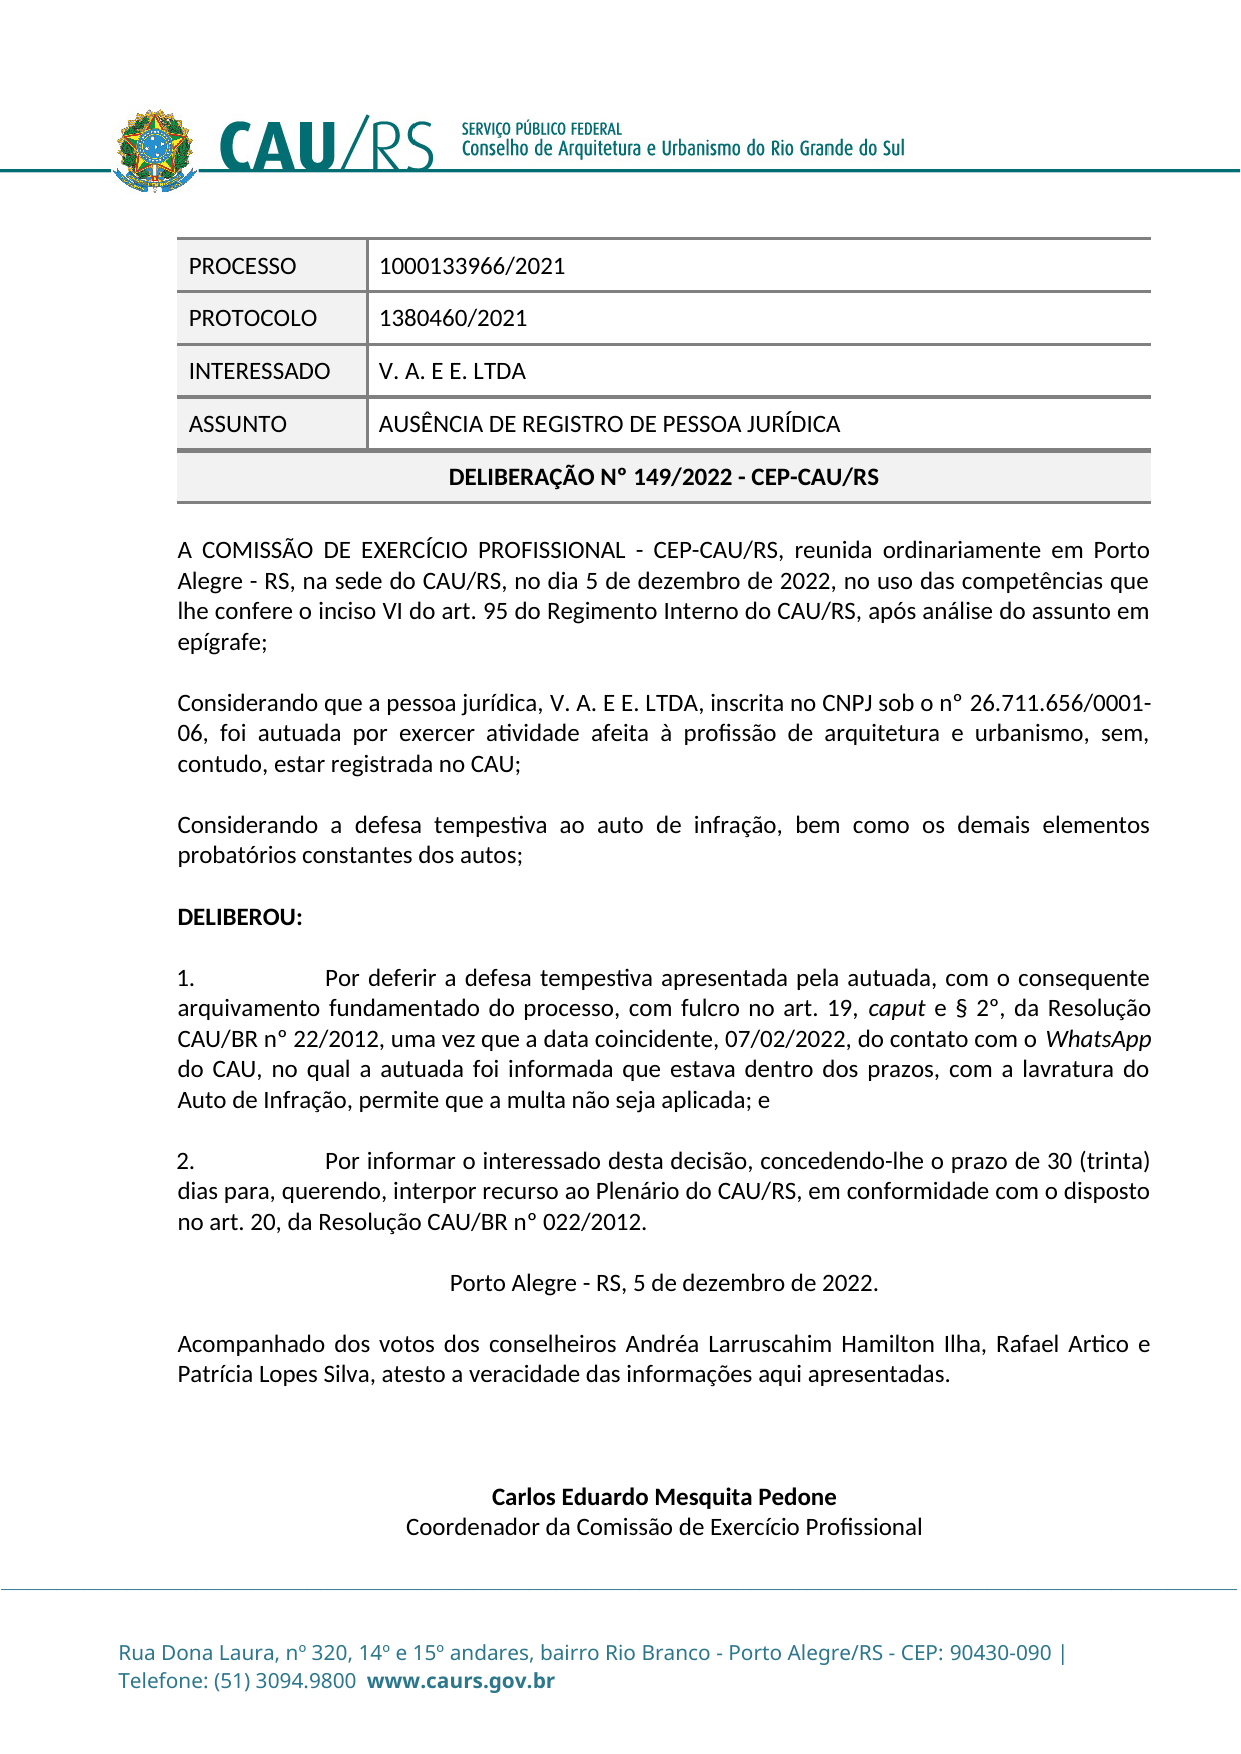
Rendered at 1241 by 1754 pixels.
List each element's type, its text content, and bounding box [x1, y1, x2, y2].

text DELIBEROU: [177, 901, 1152, 931]
picture [0, 43, 1241, 203]
table_cell ASSUNTO [177, 399, 366, 448]
text Carlos Eduardo Mesquita Pedone [177, 1481, 1152, 1511]
list Por informar o interessado desta decisão, concedendo-lhe o prazo de 30 (trinta) dias para, querendo, interpor recurso ao Plenário do CAU/RS, em conformidade com o disposto no art. 20, da Resolução CAU/BR nº 022/2012. [176, 1145, 1152, 1236]
table_cell 1380460/2021 [369, 293, 1151, 343]
table_cell V. A. E E. LTDA [369, 346, 1151, 395]
table_cell DELIBERAÇÃO Nº 149/2022 - CEP-CAU/RS [177, 453, 1151, 501]
text A COMISSÃO DE EXERCÍCIO PROFISSIONAL - CEP-CAU/RS, reunida ordinariamente em Porto Alegre - RS, na sede do CAU/RS, no dia 5 de dezembro de 2022, no uso das competências que lhe confere o inciso VI do art. 95 do Regimento Interno do CAU/RS, após análise do assunto em epígrafe; [177, 534, 1152, 657]
text Considerando que a pessoa jurídica, V. A. E E. LTDA, inscrita no CNPJ sob o nº 26.711.656/0001-06, foi autuada por exercer atividade afeita à profissão de arquitetura e urbanismo, sem, contudo, estar registrada no CAU; [177, 687, 1152, 779]
text Porto Alegre - RS, 5 de dezembro de 2022. [177, 1267, 1152, 1297]
table_cell PROTOCOLO [177, 293, 366, 343]
table_header 1000133966/2021 [369, 240, 1151, 290]
list Por deferir a defesa tempestiva apresentada pela autuada, com o consequente arquivamento fundamentado do processo, com fulcro no art. 19, caput e § 2º, da Resolução CAU/BR nº 22/2012, uma vez que a data coincidente, 07/02/2022, do contato com o WhatsApp do CAU, no qual a autuada foi informada que estava dentro dos prazos, com a lavratura do Auto de Infração, permite que a multa não seja aplicada; e [176, 962, 1152, 1114]
table_header PROCESSO [177, 240, 366, 290]
table_cell INTERESSADO [177, 346, 366, 395]
text Acompanhado dos votos dos conselheiros Andréa Larruscahim Hamilton Ilha, Rafael Artico e Patrícia Lopes Silva, atesto a veracidade das informações aqui apresentadas. [177, 1328, 1152, 1389]
text Considerando a defesa tempestiva ao auto de infração, bem como os demais elementos probatórios constantes dos autos; [177, 809, 1152, 870]
table_cell AUSÊNCIA DE REGISTRO DE PESSOA JURÍDICA [369, 399, 1151, 448]
